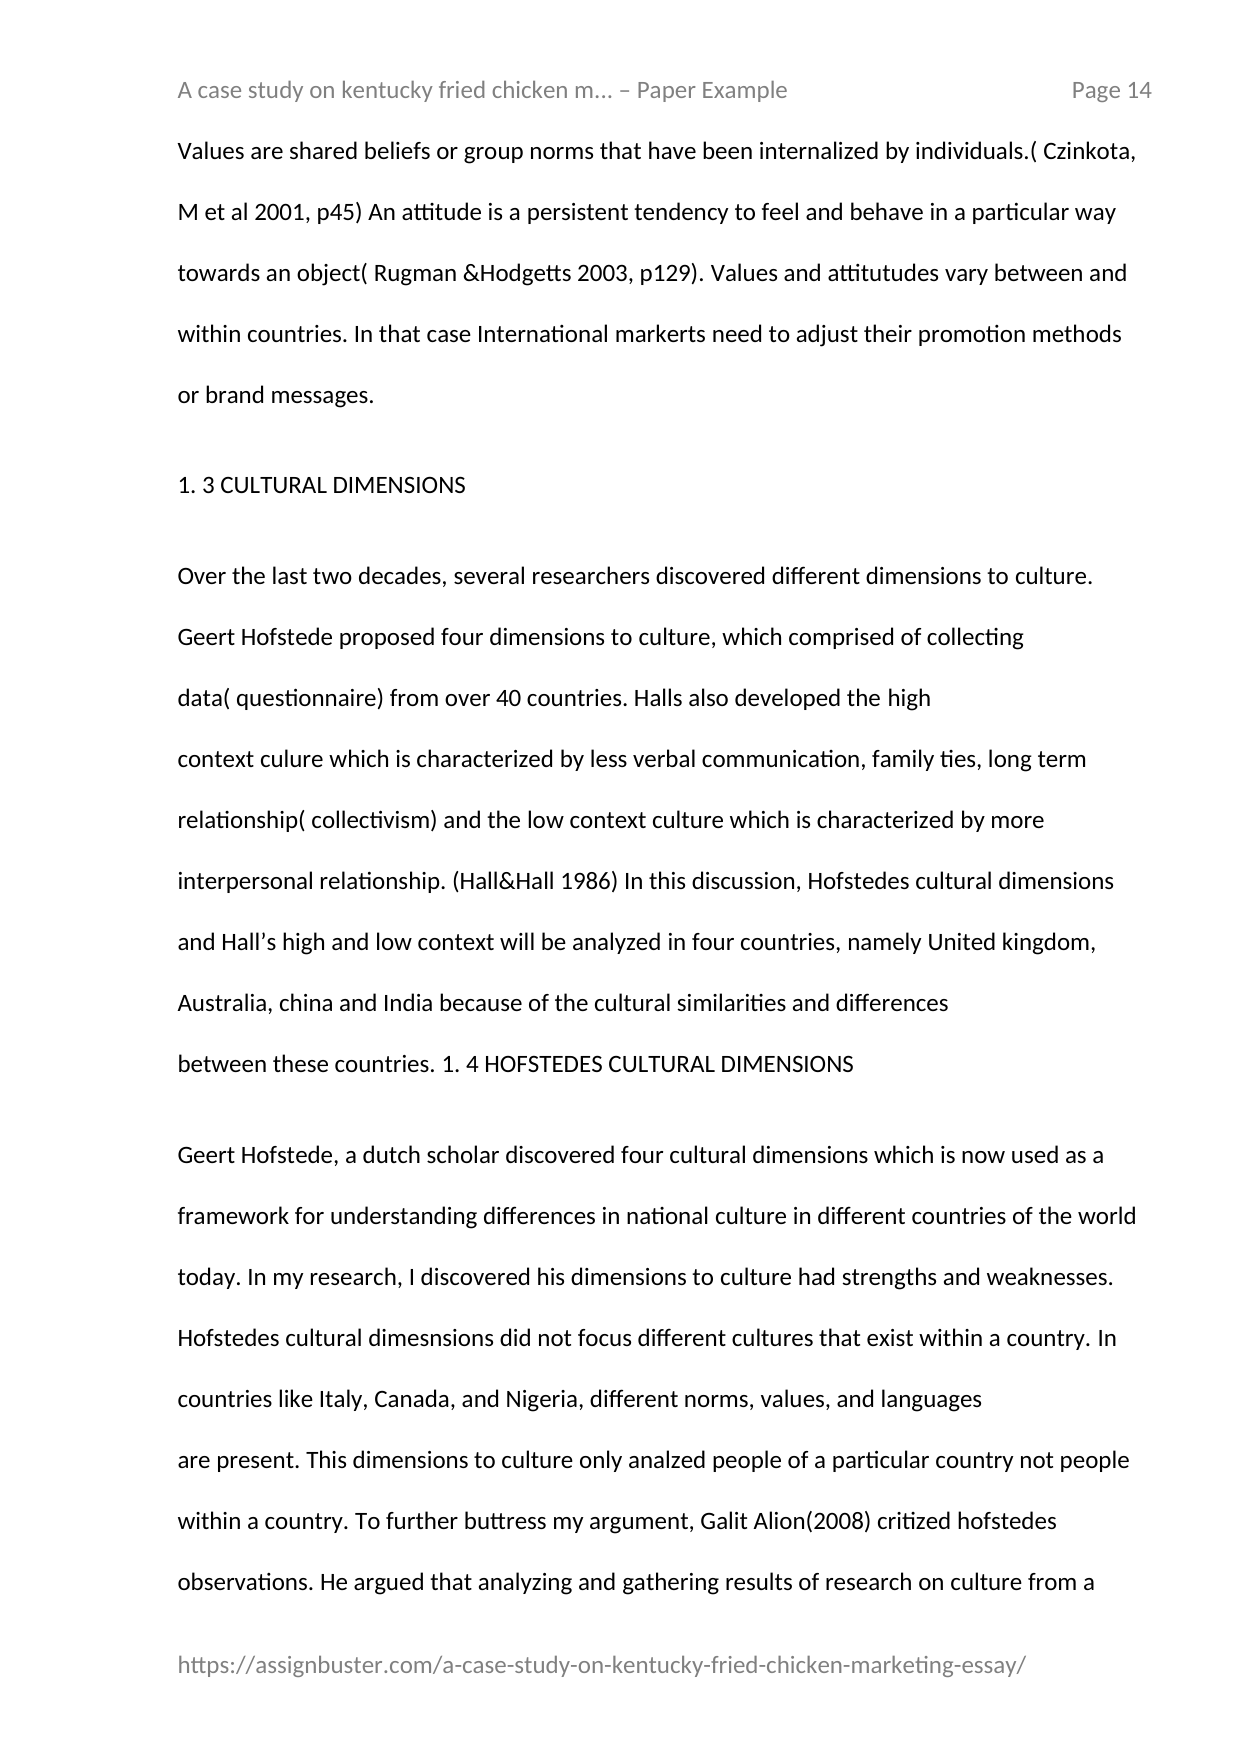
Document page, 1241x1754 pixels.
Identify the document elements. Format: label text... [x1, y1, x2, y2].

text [177, 1139, 1152, 1597]
text Values are shared beliefs or group norms that have been internalized by individuals.( Czinkota, M et al 2001, p45) An attitude is a persistent tendency to feel and behave in a particular way towards an object( Rugman &Hodgetts 2003, p129). Values and attitutudes vary between and within countries. In that case International markerts need to adjust their promotion methods or brand messages. [177, 135, 1152, 409]
text Over the last two decades, several researchers discovered different dimensions to culture. Geert Hofstede proposed four dimensions to culture, which comprised of collecting data( questionnaire) from over 40 countries. Halls also developed the high context culure which is characterized by less verbal communication, family ties, long term relationship( collectivism) and the low context culture which is characterized by more interpersonal relationship. (Hall&Hall 1986) In this discussion, Hofstedes cultural dimensions and Hall’s high and low context will be analyzed in four countries, namely United kingdom, Australia, china and India because of the cultural similarities and differences between these countries. 1. 4 HOFSTEDES CULTURAL DIMENSIONS [177, 560, 1152, 1079]
text 1. 3 CULTURAL DIMENSIONS [177, 469, 1152, 500]
